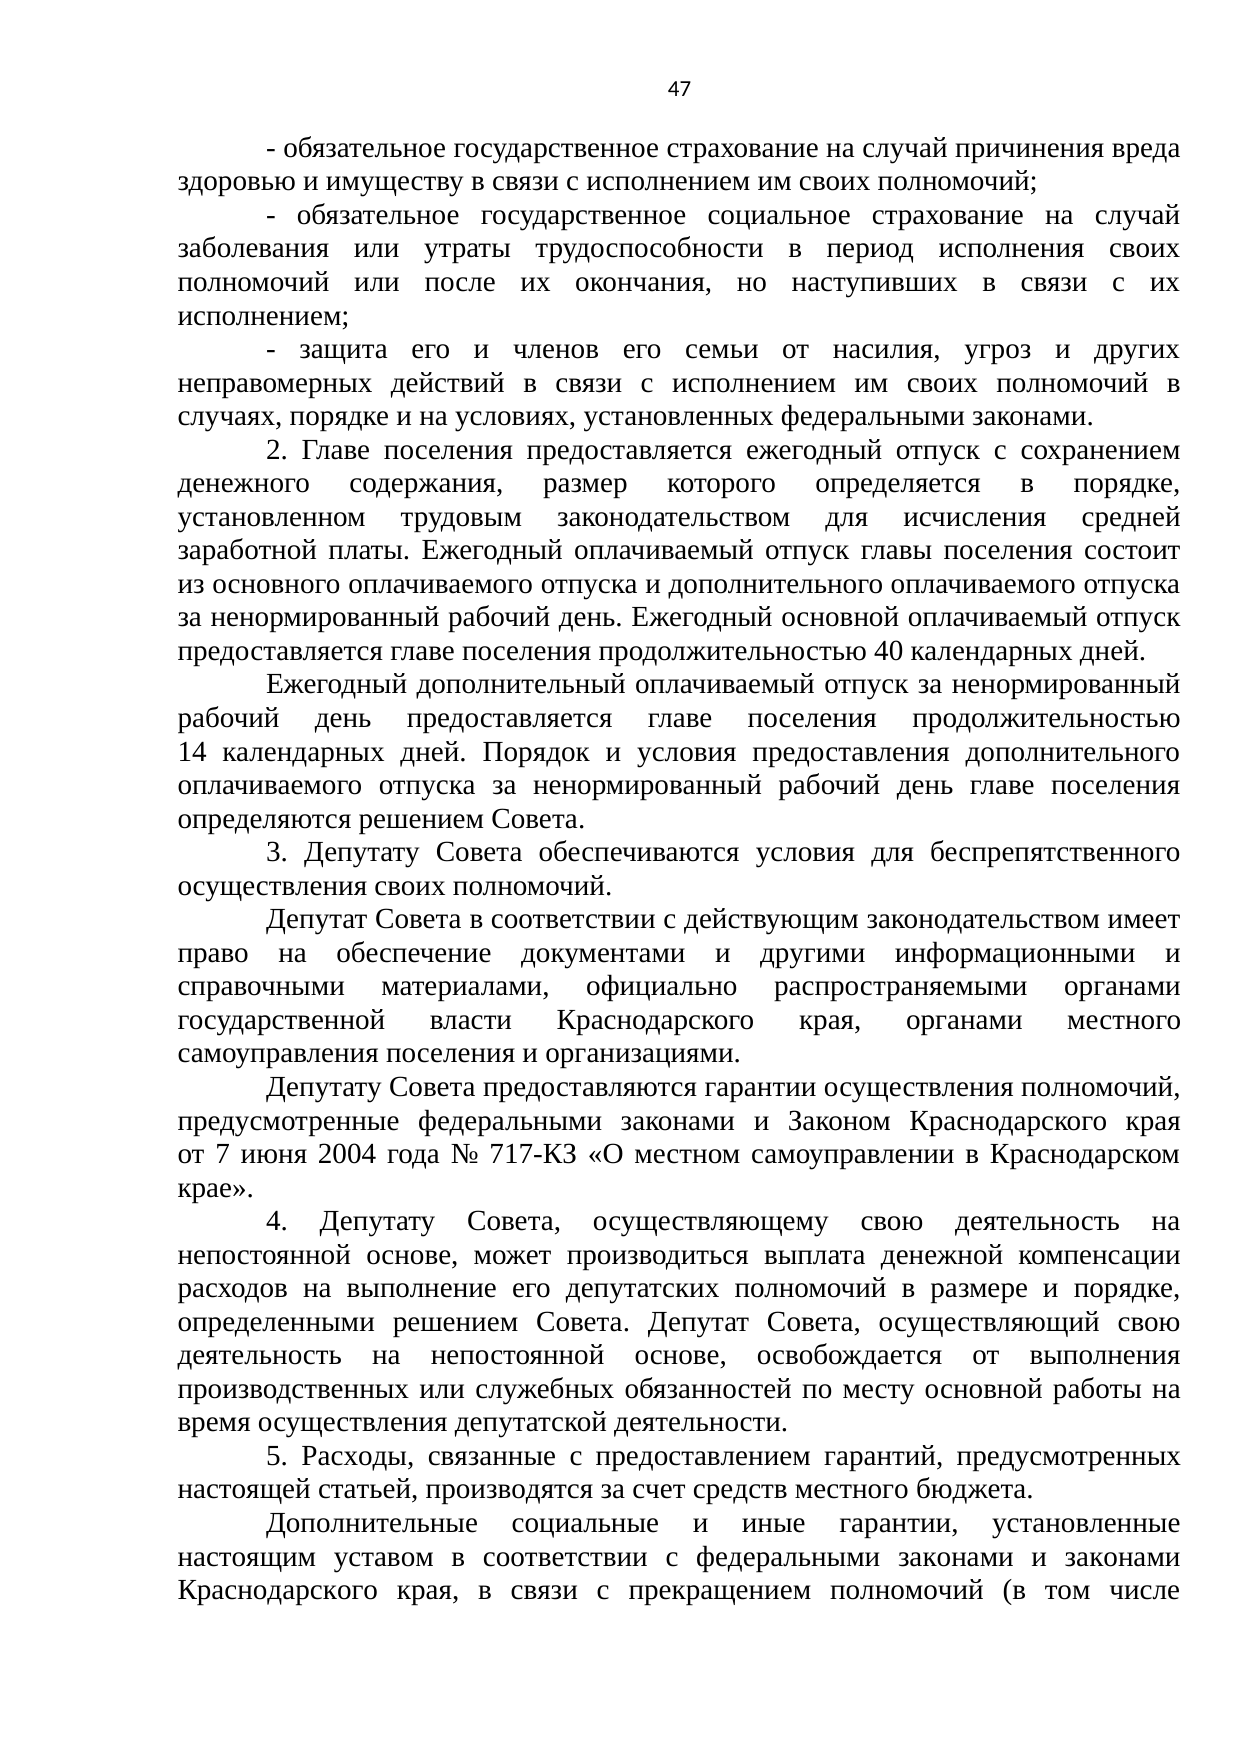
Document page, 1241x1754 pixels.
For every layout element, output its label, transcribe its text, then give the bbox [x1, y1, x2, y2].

text 5. Расходы, связанные с предоставлением гарантий, предусмотренных настоящей статьей, производятся за счет средств местного бюджета. [177, 1438, 1181, 1505]
text - обязательное государственное социальное страхование на случай заболевания или утраты трудоспособности в период исполнения своих полномочий или после их окончания, но наступивших в связи с их исполнением; [177, 197, 1181, 331]
text Депутату Совета предоставляются гарантии осуществления полномочий, предусмотренные федеральными законами и Законом Краснодарского края от 7 июня 2004 года № 717-КЗ «О местном самоуправлении в Краснодарском крае». [177, 1069, 1181, 1203]
text Депутат Совета в соответствии с действующим законодательством имеет право на обеспечение документами и другими информационными и справочными материалами, официально распространяемыми органами государственной власти Краснодарского края, органами местного самоуправления поселения и организациями. [177, 901, 1181, 1069]
text Ежегодный дополнительный оплачиваемый отпуск за ненормированный рабочий день предоставляется главе поселения продолжительностью 14 календарных дней. Порядок и условия предоставления дополнительного оплачиваемого отпуска за ненормированный рабочий день главе поселения определяются решением Совета. [177, 667, 1181, 834]
text 3. Депутату Совета обеспечиваются условия для беспрепятственного осуществления своих полномочий. [177, 834, 1181, 901]
text 2. Главе поселения предоставляется ежегодный отпуск с сохранением денежного содержания, размер которого определяется в порядке, установленном трудовым законодательством для исчисления средней заработной платы. Ежегодный оплачиваемый отпуск главы поселения состоит из основного оплачиваемого отпуска и дополнительного оплачиваемого отпуска за ненормированный рабочий день. Ежегодный основной оплачиваемый отпуск предоставляется главе поселения продолжительностью 40 календарных дней. [177, 432, 1181, 667]
text 4. Депутату Совета, осуществляющему свою деятельность на непостоянной основе, может производиться выплата денежной компенсации расходов на выполнение его депутатских полномочий в размере и порядке, определенными решением Совета. Депутат Совета, осуществляющий свою деятельность на непостоянной основе, освобождается от выполнения производственных или служебных обязанностей по месту основной работы на время осуществления депутатской деятельности. [177, 1203, 1181, 1438]
text - защита его и членов его семьи от насилия, угроз и других неправомерных действий в связи с исполнением им своих полномочий в случаях, порядке и на условиях, установленных федеральными законами. [177, 331, 1181, 432]
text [177, 1505, 1181, 1606]
text - обязательное государственное страхование на случай причинения вреда здоровью и имуществу в связи с исполнением им своих полномочий; [177, 130, 1181, 197]
